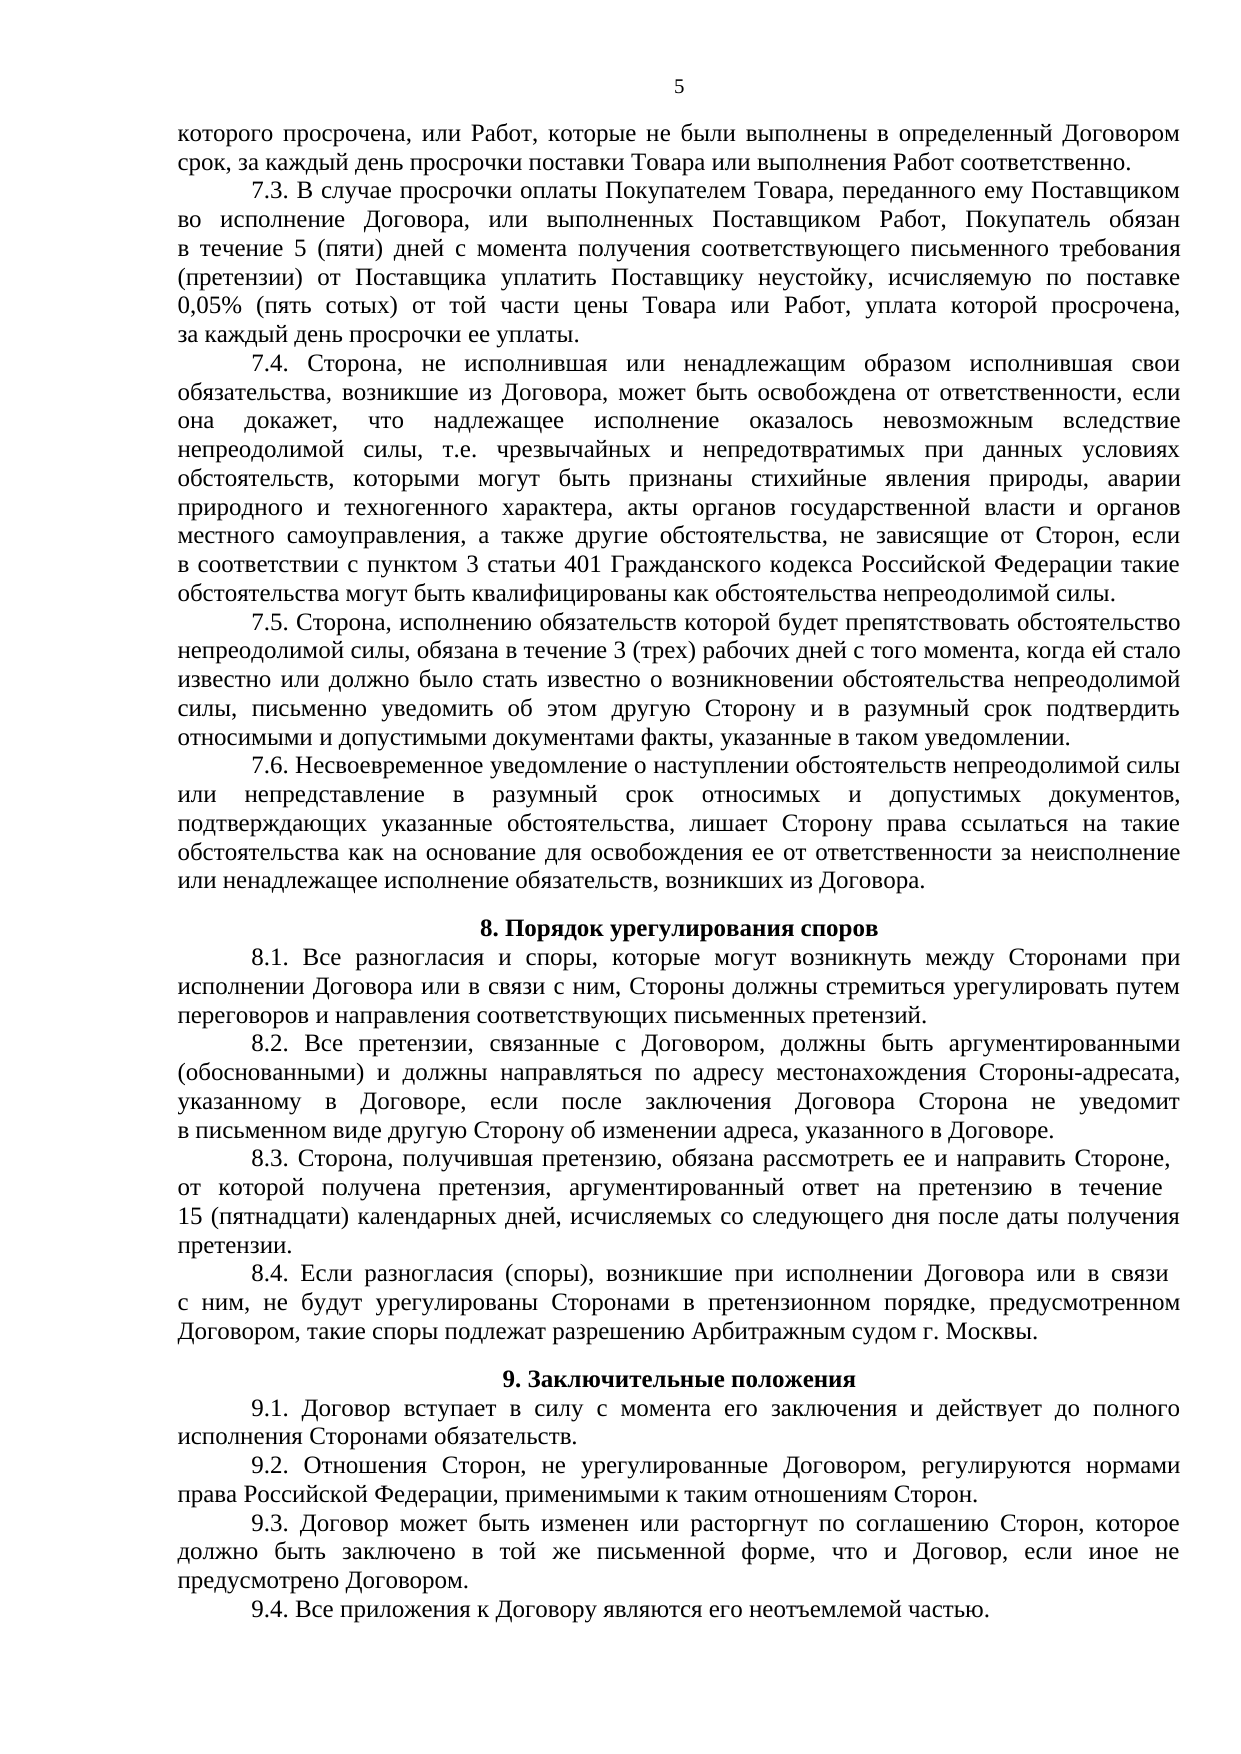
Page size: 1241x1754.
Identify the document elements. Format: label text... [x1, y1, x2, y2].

text 9.3. Договор может быть изменен или расторгнут по соглашению Сторон, которое должно быть заключено в той же письменной форме, что и Договор, если иное не предусмотрено Договором. [177, 1508, 1181, 1594]
text 8.3. Сторона, получившая претензию, обязана рассмотреть ее и направить Стороне, от которой получена претензия, аргументированный ответ на претензию в течение 15 (пятнадцати) календарных дней, исчисляемых со следующего дня после даты получения претензии. [177, 1143, 1181, 1258]
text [177, 118, 1181, 176]
text 7.3. В случае просрочки оплаты Покупателем Товара, переданного ему Поставщиком во исполнение Договора, или выполненных Поставщиком Работ, Покупатель обязан в течение 5 (пяти) дней с момента получения соответствующего письменного требования (претензии) от Поставщика уплатить Поставщику неустойку, исчисляемую по поставке 0,05% (пять сотых) от той части цены Товара или Работ, уплата которой просрочена, за каждый день просрочки ее уплаты. [177, 176, 1181, 348]
text 7.5. Сторона, исполнению обязательств которой будет препятствовать обстоятельство непреодолимой силы, обязана в течение 3 (трех) рабочих дней с того момента, когда ей стало известно или должно было стать известно о возникновении обстоятельства непреодолимой силы, письменно уведомить об этом другую Сторону и в разумный срок подтвердить относимыми и допустимыми документами факты, указанные в таком уведомлении. [177, 607, 1181, 751]
text 8.1. Все разногласия и споры, которые могут возникнуть между Сторонами при исполнении Договора или в связи с ним, Стороны должны стремиться урегулировать путем переговоров и направления соответствующих письменных претензий. [177, 942, 1181, 1028]
text 7.6. Несвоевременное уведомление о наступлении обстоятельств непреодолимой силы или непредставление в разумный срок относимых и допустимых документов, подтверждающих указанные обстоятельства, лишает Сторону права ссылаться на такие обстоятельства как на основание для освобождения ее от ответственности за неисполнение или ненадлежащее исполнение обязательств, возникших из Договора. [177, 751, 1181, 894]
text 8. Порядок урегулирования споров [177, 913, 1181, 942]
text 9.2. Отношения Сторон, не урегулированные Договором, регулируются нормами права Российской Федерации, применимыми к таким отношениям Сторон. [177, 1450, 1181, 1508]
text 8.2. Все претензии, связанные с Договором, должны быть аргументированными (обоснованными) и должны направляться по адресу местонахождения Стороны-адресата, указанному в Договоре, если после заключения Договора Сторона не уведомит в письменном виде другую Сторону об изменении адреса, указанного в Договоре. [177, 1028, 1181, 1143]
text 8.4. Если разногласия (споры), возникшие при исполнении Договора или в связи с ним, не будут урегулированы Сторонами в претензионном порядке, предусмотренном Договором, такие споры подлежат разрешению Арбитражным судом г. Москвы. [177, 1258, 1181, 1345]
text 9. Заключительные положения [177, 1364, 1181, 1393]
text 7.4. Сторона, не исполнившая или ненадлежащим образом исполнившая свои обязательства, возникшие из Договора, может быть освобождена от ответственности, если она докажет, что надлежащее исполнение оказалось невозможным вследствие непреодолимой силы, т.е. чрезвычайных и непредотвратимых при данных условиях обстоятельств, которыми могут быть признаны стихийные явления природы, аварии природного и техногенного характера, акты органов государственной власти и органов местного самоуправления, а также другие обстоятельства, не зависящие от Сторон, если в соответствии с пунктом 3 статьи 401 Гражданского кодекса Российской Федерации такие обстоятельства могут быть квалифицированы как обстоятельства непреодолимой силы. [177, 348, 1181, 607]
text 9.1. Договор вступает в силу с момента его заключения и действует до полного исполнения Сторонами обязательств. [177, 1393, 1181, 1450]
text 9.4. Все приложения к Договору являются его неотъемлемой частью. [177, 1594, 1181, 1623]
